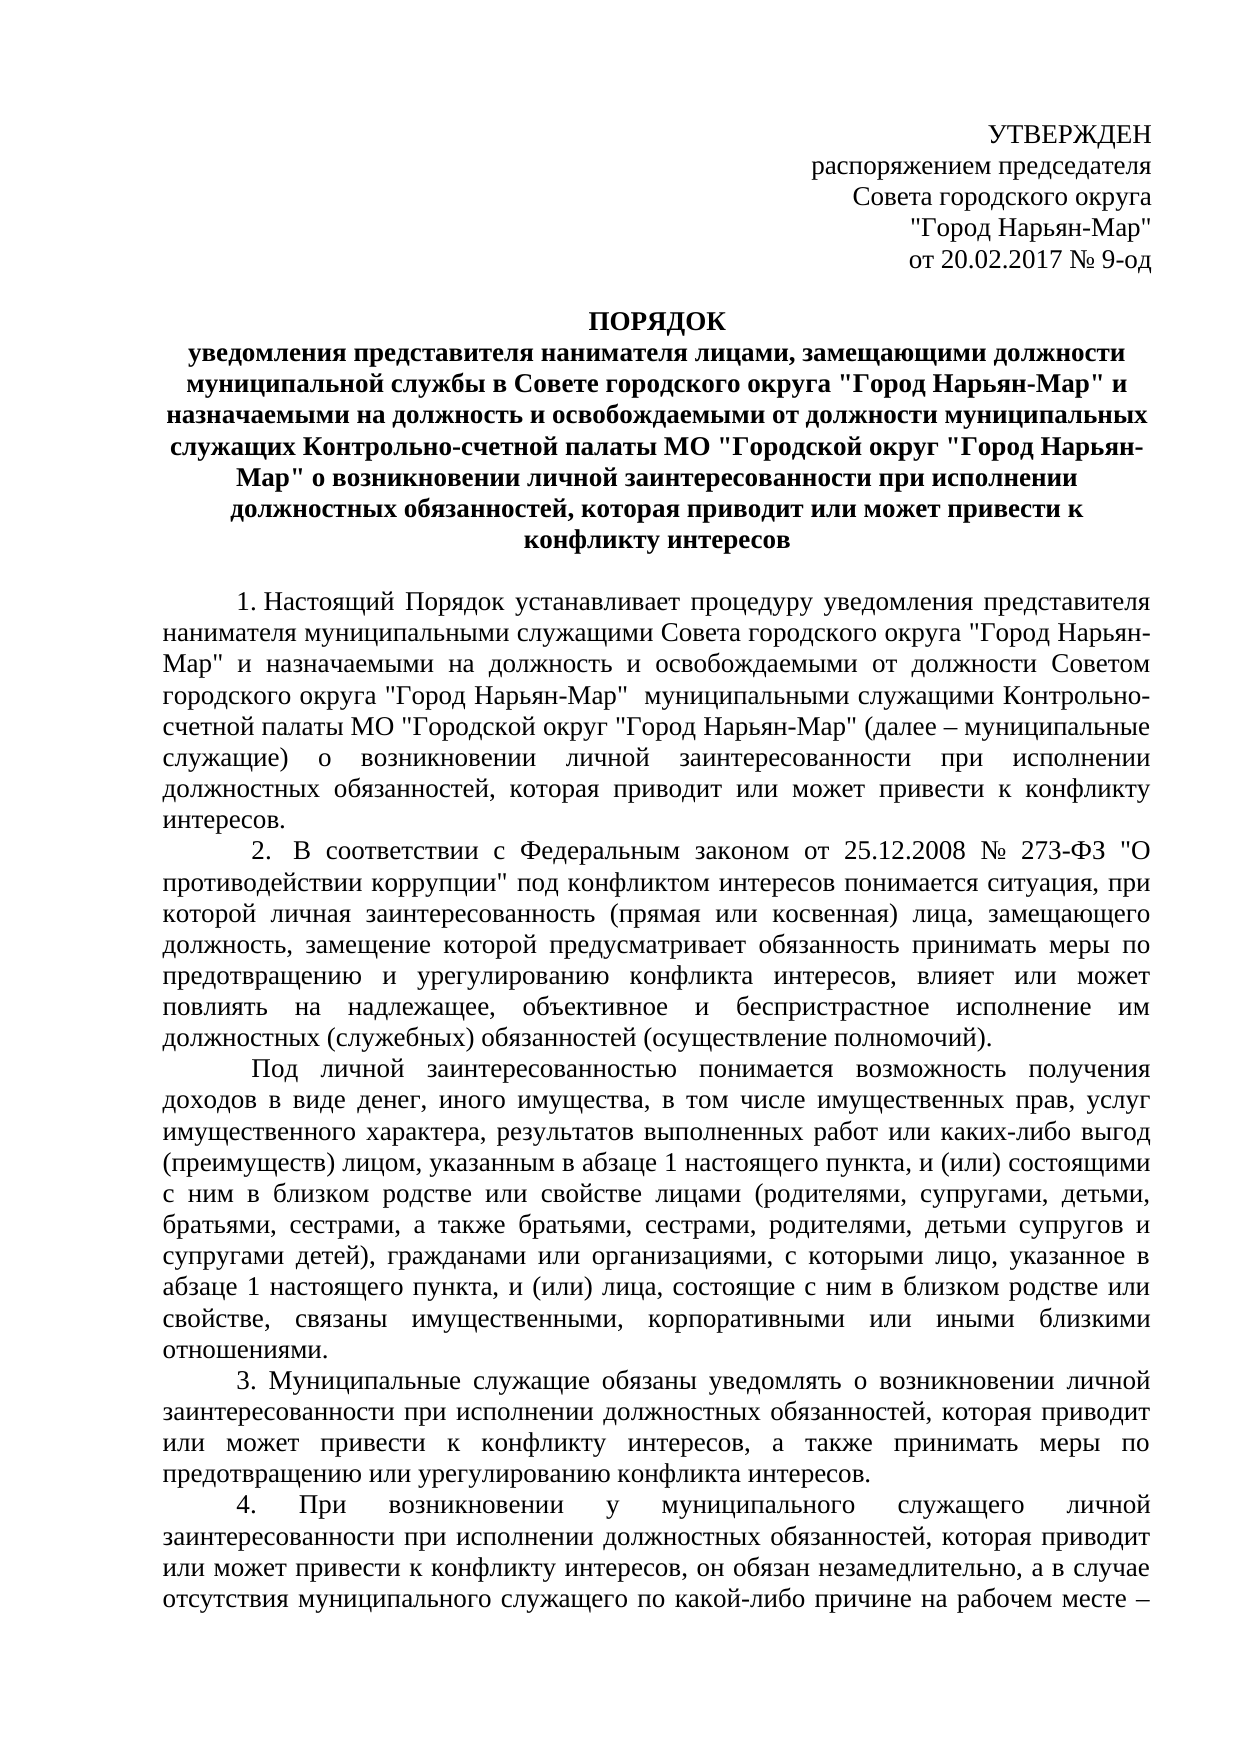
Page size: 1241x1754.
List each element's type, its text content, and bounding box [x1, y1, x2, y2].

text ПОРЯДОК [162, 305, 1152, 336]
text 2. В соответствии с Федеральным законом от 25.12.2008 № 273-ФЗ "О противодействии коррупции" под конфликтом интересов понимается ситуация, при которой личная заинтересованность (прямая или косвенная) лица, замещающего должность, замещение которой предусматривает обязанность принимать меры по предотвращению и урегулированию конфликта интересов, влияет или может повлиять на надлежащее, объективное и беспристрастное исполнение им должностных (служебных) обязанностей (осуществление полномочий). [162, 834, 1152, 1052]
text "Город Нарьян-Мар" [162, 212, 1152, 243]
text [162, 1488, 1152, 1613]
text распоряжением председателя Совета городского округа [162, 149, 1152, 212]
text 1. Настоящий Порядок устанавливает процедуру уведомления представителя нанимателя муниципальными служащими Совета городского округа "Город Нарьян-Мар" и назначаемыми на должность и освобождаемыми от должности Советом городского округа "Город Нарьян-Мар" муниципальными служащими Контрольно-счетной палаты МО "Городской округ "Город Нарьян-Мар" (далее – муниципальные служащие) о возникновении личной заинтересованности при исполнении должностных обязанностей, которая приводит или может привести к конфликту интересов. [162, 585, 1152, 834]
text 3. Муниципальные служащие обязаны уведомлять о возникновении личной заинтересованности при исполнении должностных обязанностей, которая приводит или может привести к конфликту интересов, а также принимать меры по предотвращению или урегулированию конфликта интересов. [162, 1364, 1152, 1488]
text уведомления представителя нанимателя лицами, замещающими должности муниципальной службы в Совете городского округа "Город Нарьян-Мар" и назначаемыми на должность и освобождаемыми от должности муниципальных служащих Контрольно-счетной палаты МО "Городской округ "Город Нарьян-Мар" о возникновении личной заинтересованности при исполнении должностных обязанностей, которая приводит или может привести к конфликту интересов [162, 336, 1152, 554]
text Под личной заинтересованностью понимается возможность получения доходов в виде денег, иного имущества, в том числе имущественных прав, услуг имущественного характера, результатов выполненных работ или каких-либо выгод (преимуществ) лицом, указанным в абзаце 1 настоящего пункта, и (или) состоящими с ним в близком родстве или свойстве лицами (родителями, супругами, детьми, братьями, сестрами, а также братьями, сестрами, родителями, детьми супругов и супругами детей), гражданами или организациями, с которыми лицо, указанное в абзаце 1 настоящего пункта, и (или) лица, состоящие с ним в близком родстве или свойстве, связаны имущественными, корпоративными или иными близкими отношениями. [162, 1052, 1152, 1364]
text от 20.02.2017 № 9-од [162, 243, 1152, 274]
text УТВЕРЖДЕН [162, 118, 1152, 149]
